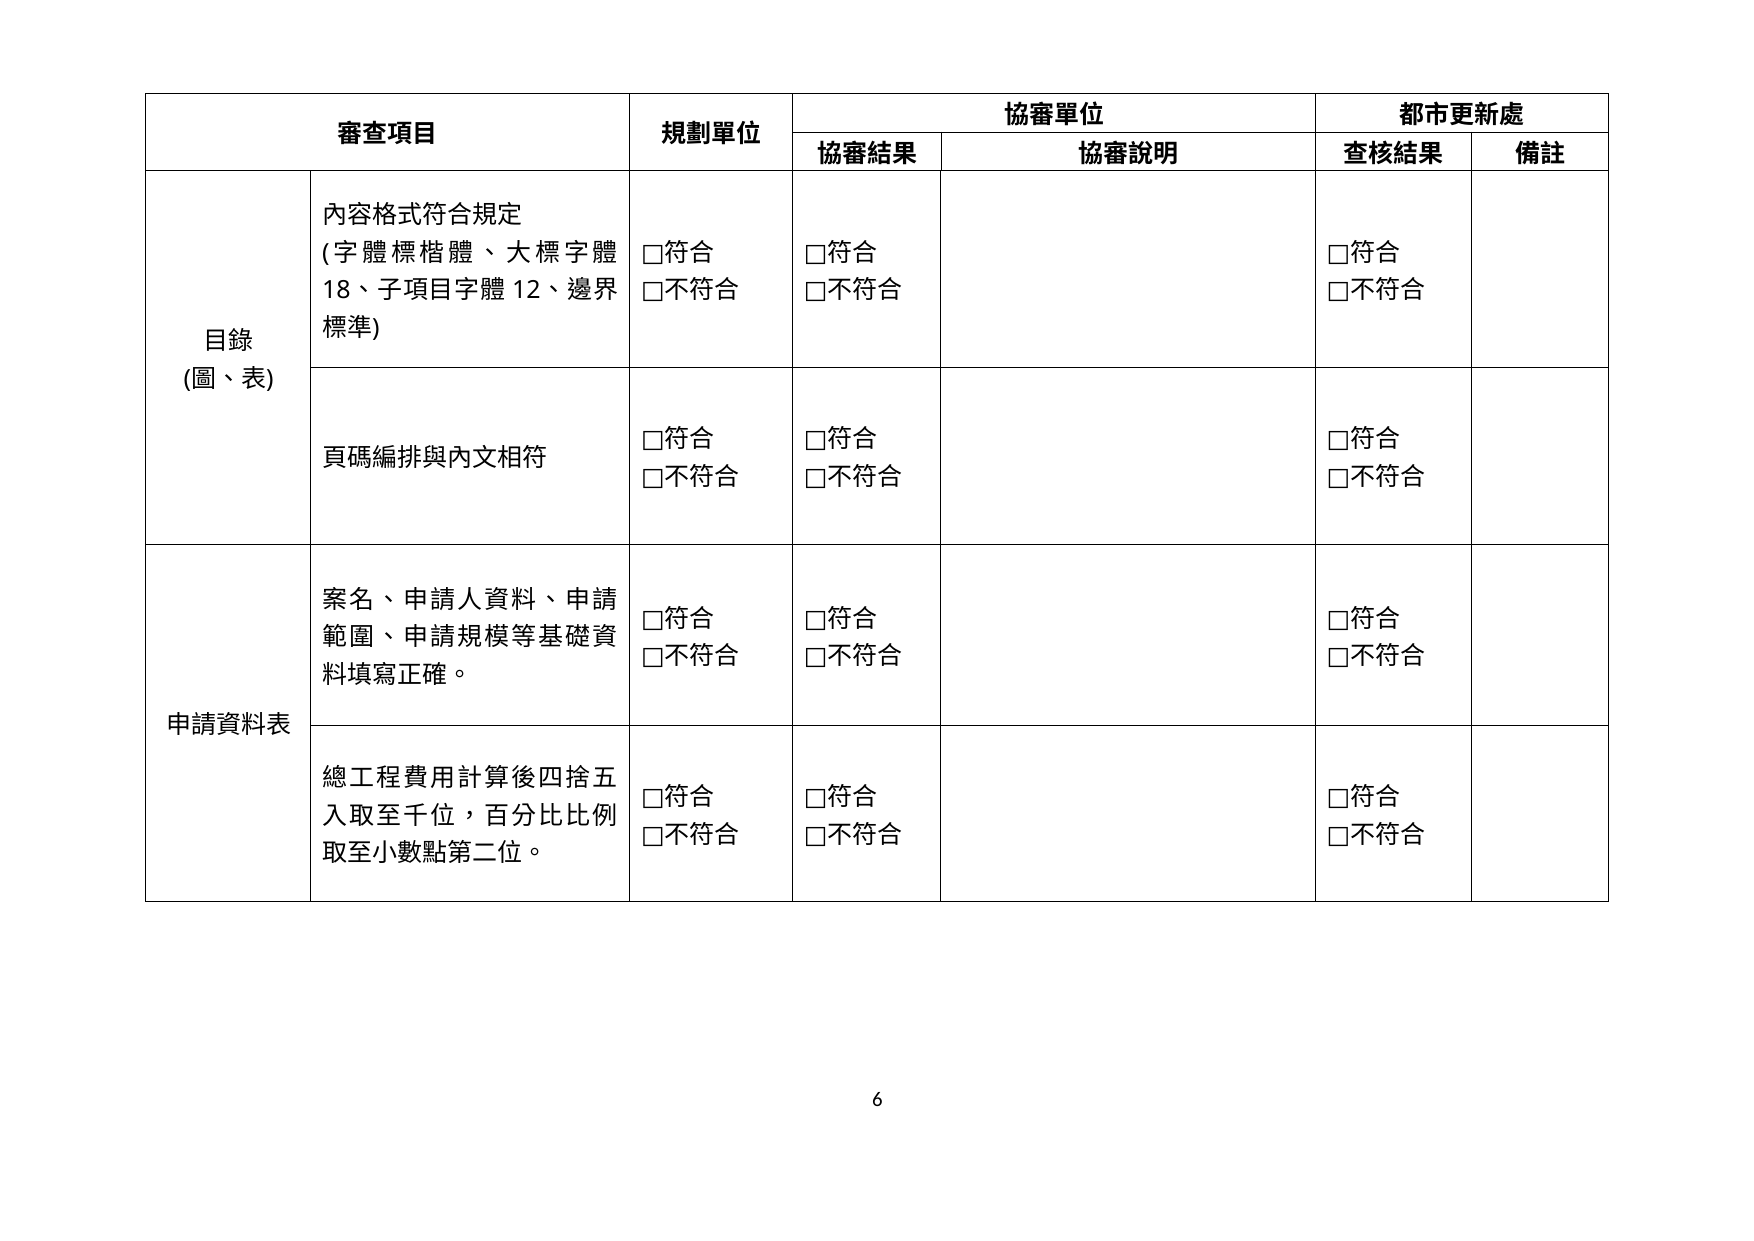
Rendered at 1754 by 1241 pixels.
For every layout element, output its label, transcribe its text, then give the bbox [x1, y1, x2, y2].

table_cell □符合 □不符合 [1316, 368, 1471, 544]
table_cell 備註 [1472, 133, 1608, 170]
table_cell 查核結果 [1316, 133, 1471, 170]
table_cell 總工程費用計算後四捨五入取至千位，百分比比例取至小數點第二位。 [311, 726, 629, 901]
table_cell □符合 □不符合 [793, 545, 940, 725]
table_cell 頁碼編排與內文相符 [311, 368, 629, 544]
table_cell [941, 726, 1315, 901]
table_cell □符合 □不符合 [630, 171, 792, 367]
table_cell 案名、申請人資料、申請範圍、申請規模等基礎資料填寫正確。 [311, 545, 629, 725]
table_header 審查項目 [146, 94, 629, 170]
table_cell [941, 368, 1315, 544]
table_cell 內容格式符合規定 (字體標楷體、大標字體18、子項目字體12、邊界標準) [311, 171, 629, 367]
table_cell 協審說明 [942, 133, 1315, 170]
table_cell [1472, 368, 1608, 544]
table_cell 目錄 (圖、表) [146, 171, 310, 544]
table_cell □符合 □不符合 [793, 726, 940, 901]
table_cell 協審結果 [793, 133, 941, 170]
table_header 協審單位 [793, 94, 1315, 132]
table_cell [1472, 545, 1608, 725]
table_cell [1472, 726, 1608, 901]
table_cell □符合 □不符合 [1316, 726, 1471, 901]
table_cell □符合 □不符合 [1316, 171, 1471, 367]
table_header 都市更新處 [1316, 94, 1608, 132]
table_cell □符合 □不符合 [1316, 545, 1471, 725]
table_cell [941, 171, 1315, 367]
table_cell □符合 □不符合 [630, 368, 792, 544]
table_cell 申請資料表 [146, 545, 310, 901]
table_header 規劃單位 [630, 94, 792, 170]
table_cell □符合 □不符合 [630, 726, 792, 901]
table_cell □符合 □不符合 [793, 368, 940, 544]
table_cell [1472, 171, 1608, 367]
table_cell □符合 □不符合 [630, 545, 792, 725]
table_cell □符合 □不符合 [793, 171, 940, 367]
table_cell [941, 545, 1315, 725]
